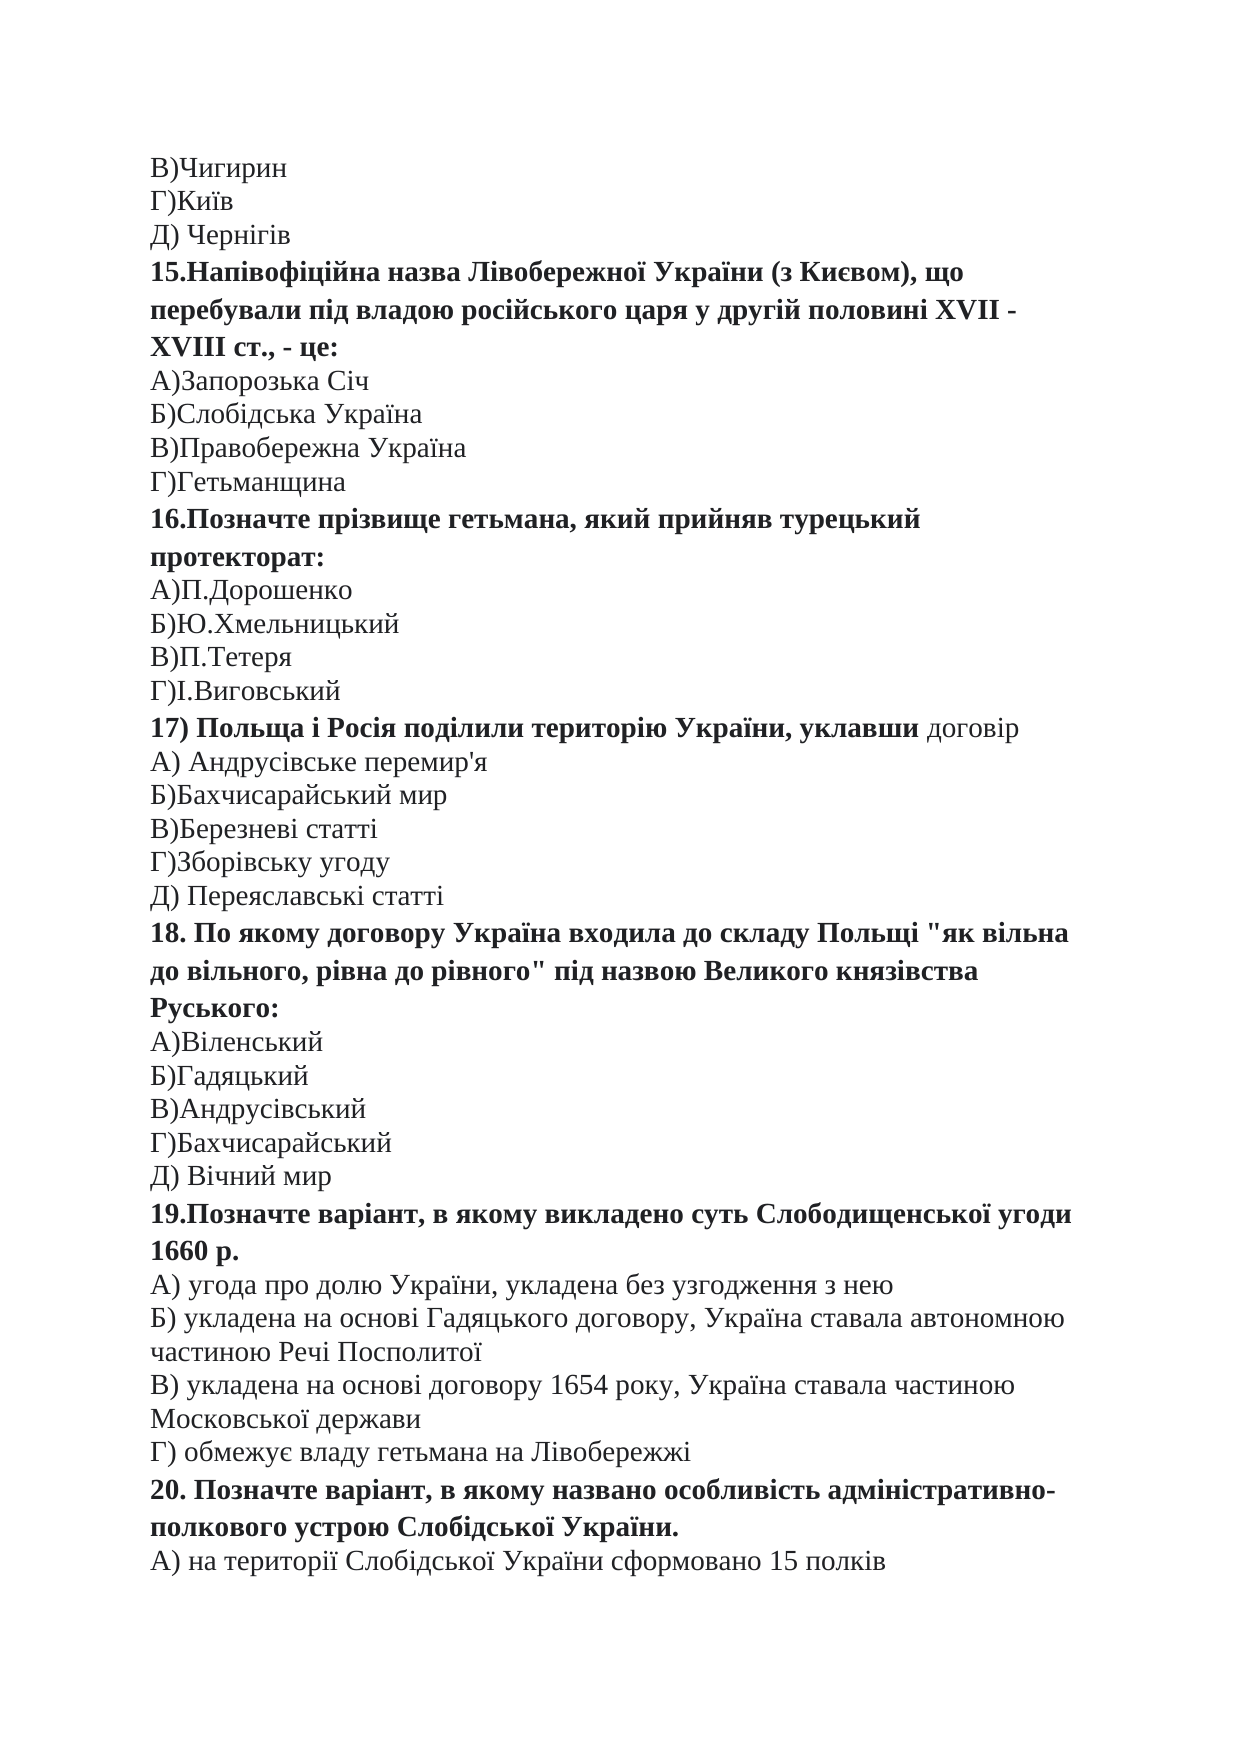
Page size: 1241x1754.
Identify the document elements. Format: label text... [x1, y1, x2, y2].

text А) на території Слобідської України сформовано 15 полків [150, 1543, 1090, 1577]
text В)Березневі статті [150, 811, 1090, 844]
text 17) Польща і Росія поділили територію України, уклавши договір [150, 706, 1090, 744]
text 15.Напівофіційна назва Лівобережної України (з Києвом), що перебували під владою російського царя у другій половині XVII - XVIII ст., - це: [150, 251, 1090, 363]
text Б)Гадяцький [150, 1058, 1090, 1091]
text Г)Київ [150, 183, 1090, 217]
text Г)Бахчисарайський [150, 1125, 1090, 1158]
text В)Чигирин [150, 150, 1090, 183]
text Б)Ю.Хмельницький [150, 606, 1090, 639]
text В) укладена на основі договору 1654 року, Україна ставала частиною Московської держави [150, 1367, 1090, 1434]
text Б) укладена на основі Гадяцького договору, Україна ставала автономною частиною Речі Посполитої [150, 1300, 1090, 1367]
text Г) обмежує владу гетьмана на Лівобережжі [150, 1434, 1090, 1468]
text В)П.Тетеря [150, 639, 1090, 673]
text Г)І.Виговський [150, 673, 1090, 706]
text В)Правобережна Україна [150, 430, 1090, 464]
text В)Андрусівський [150, 1091, 1090, 1125]
text 20. Позначте варіант, в якому названо особливість адміністративно-полкового устрою Слобідської України. [150, 1468, 1090, 1543]
text Б)Слобідська Україна [150, 397, 1090, 430]
text А)П.Дорошенко [150, 572, 1090, 606]
text 18. По якому договору Україна входила до складу Польщі "як вільна до вільного, рівна до рівного" під назвою Великого князівства Руського: [150, 912, 1090, 1024]
text Г)Зборівську угоду [150, 844, 1090, 878]
text 16.Позначте прізвище гетьмана, який прийняв турецький протекторат: [150, 497, 1090, 572]
text А)Запорозька Січ [150, 363, 1090, 397]
text Д) Вічний мир [150, 1158, 1090, 1192]
text Д) Переяславські статті [150, 878, 1090, 912]
text А) угода про долю України, укладена без узгодження з нею [150, 1267, 1090, 1300]
text А) Андрусівське перемир'я [150, 744, 1090, 777]
text А)Віленський [150, 1024, 1090, 1058]
text 19.Позначте варіант, в якому викладено суть Слободищенської угоди 1660 р. [150, 1192, 1090, 1267]
text Г)Гетьманщина [150, 464, 1090, 497]
text Д) Чернігів [150, 217, 1090, 251]
text Б)Бахчисарайський мир [150, 777, 1090, 811]
